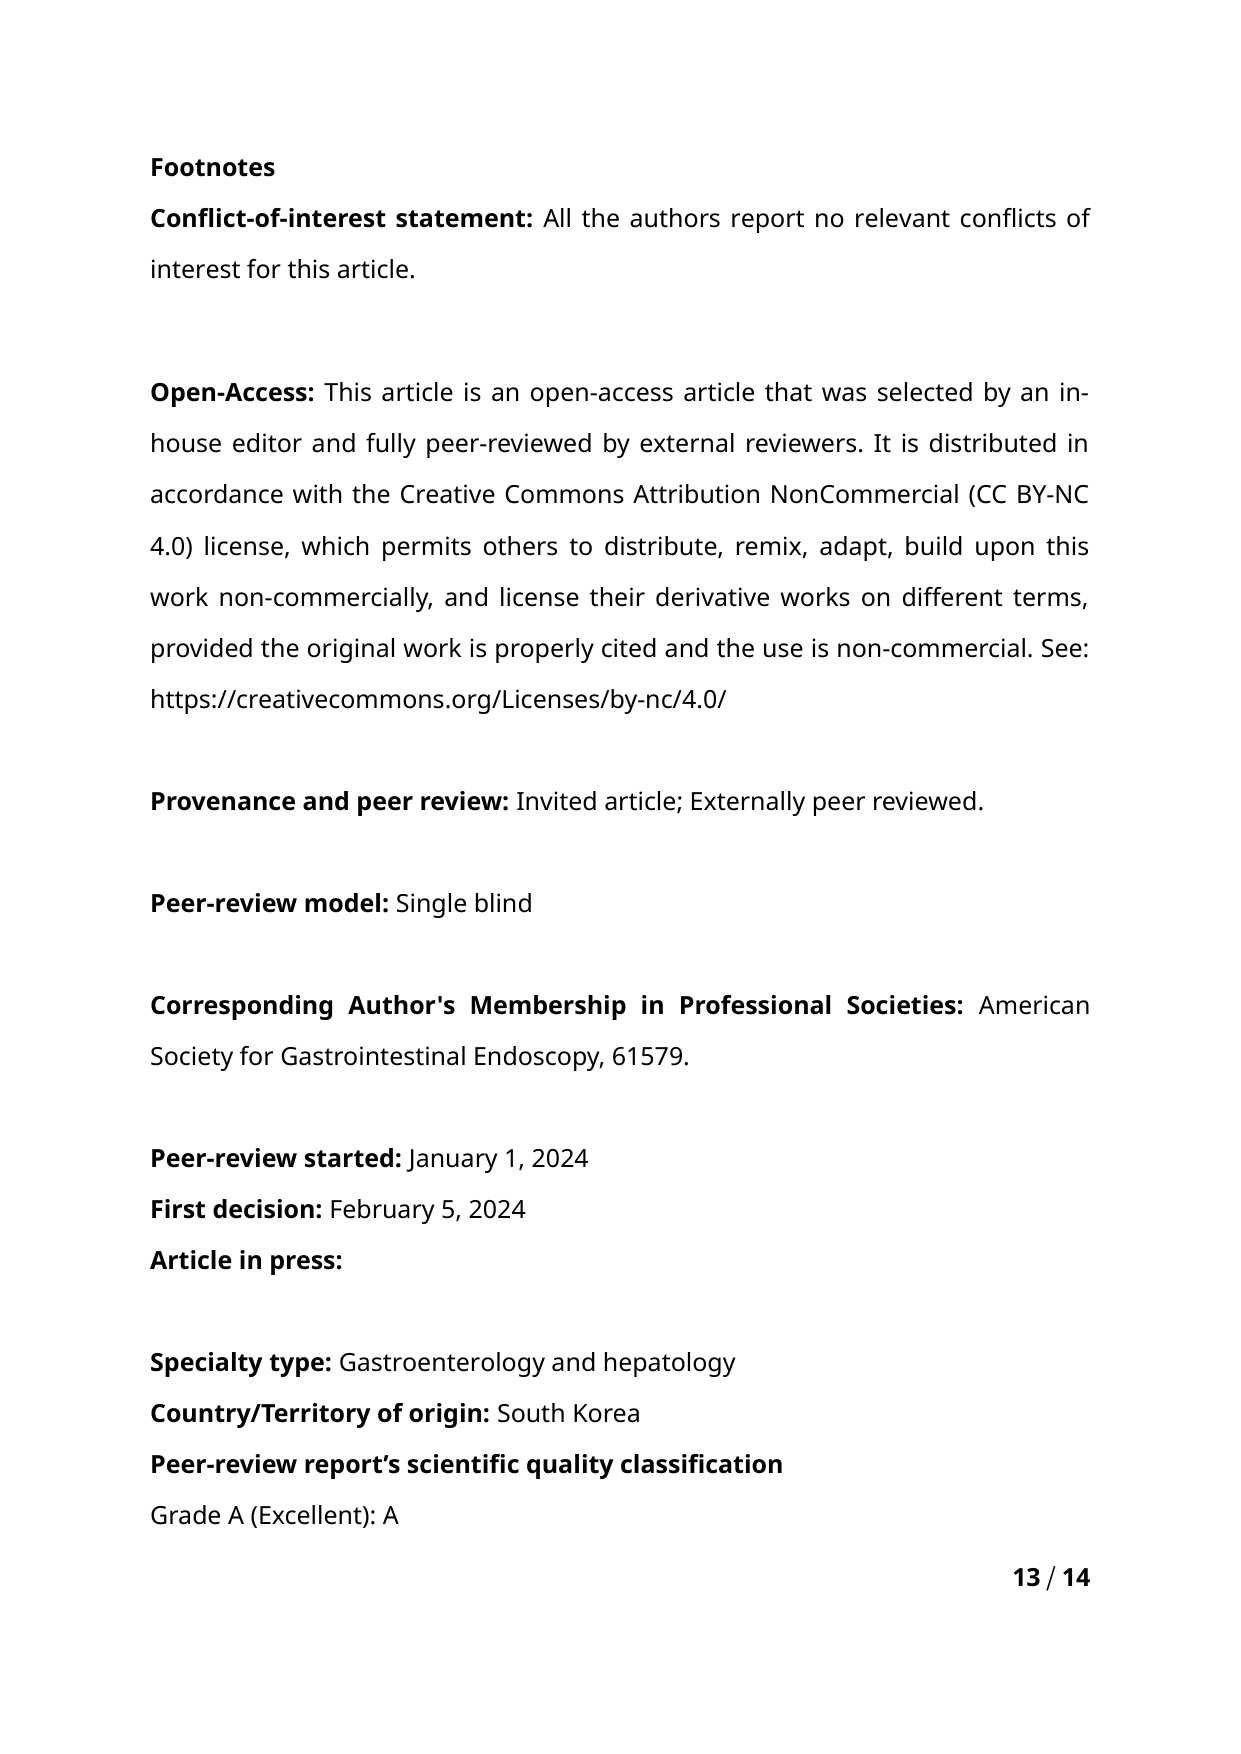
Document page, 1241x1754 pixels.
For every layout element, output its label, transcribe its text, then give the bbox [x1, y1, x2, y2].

text Peer-review model: Single blind [150, 885, 1090, 919]
text Specialty type: Gastroenterology and hepatology [150, 1345, 1090, 1379]
text Footnotes [150, 150, 1090, 184]
text Conflict-of-interest statement: All the authors report no relevant conflicts of interest for this article. [150, 201, 1090, 286]
text Open-Access: This article is an open-access article that was selected by an in-house editor and fully peer-reviewed by external reviewers. It is distributed in accordance with the Creative Commons Attribution NonCommercial (CC BY-NC 4.0) license, which permits others to distribute, remix, adapt, build upon this work non-commercially, and license their derivative works on different terms, provided the original work is properly cited and the use is non-commercial. See: https://creativecommons.org/Licenses/by-nc/4.0/ [150, 375, 1090, 715]
text Provenance and peer review: Invited article; Externally peer reviewed. [150, 783, 1090, 817]
text Grade A (Excellent): A [150, 1498, 1090, 1532]
text Peer-review report’s scientific quality classification [150, 1447, 1090, 1481]
text First decision: February 5, 2024 [150, 1192, 1090, 1226]
text Article in press: [150, 1243, 1090, 1277]
text Peer-review started: January 1, 2024 [150, 1141, 1090, 1175]
text Country/Territory of origin: South Korea [150, 1396, 1090, 1430]
text Corresponding Author's Membership in Professional Societies: American Society for Gastrointestinal Endoscopy, 61579. [150, 987, 1090, 1073]
